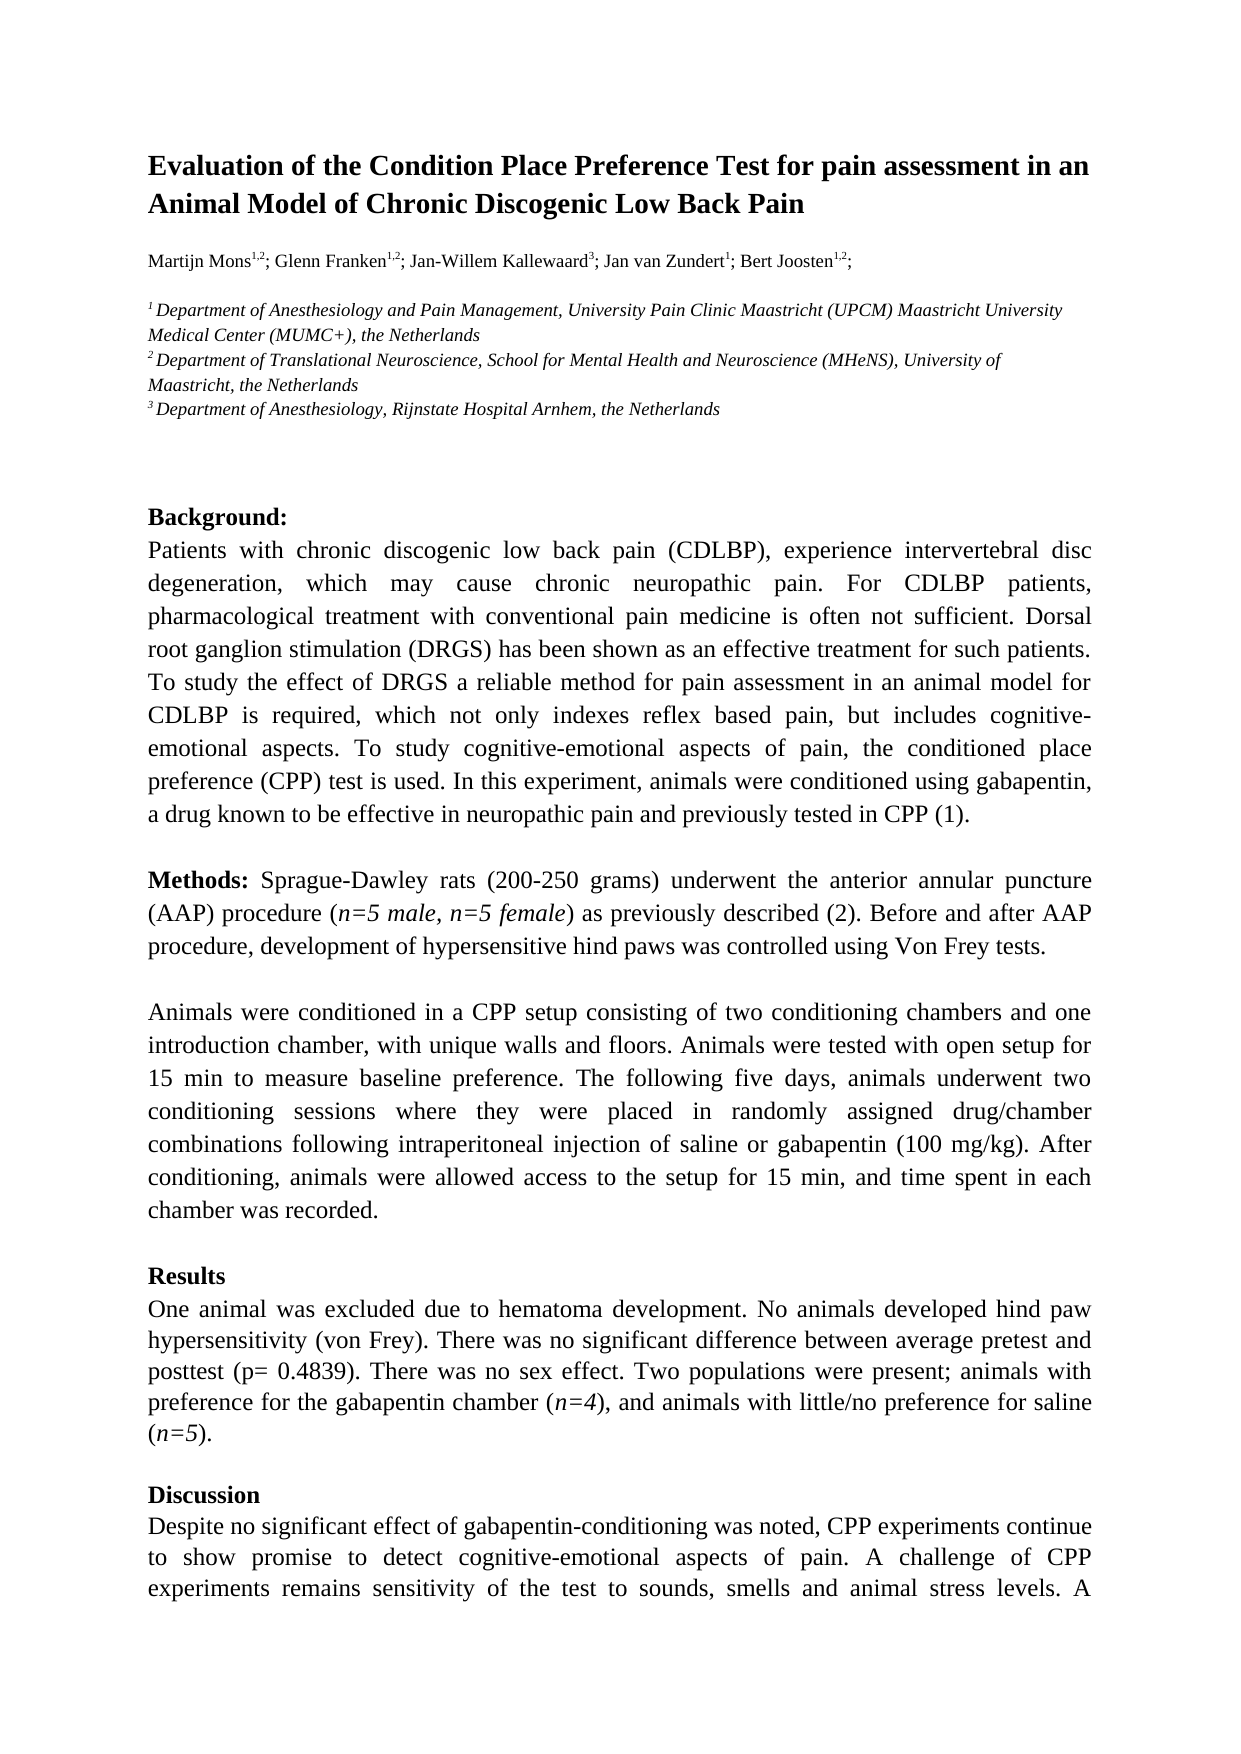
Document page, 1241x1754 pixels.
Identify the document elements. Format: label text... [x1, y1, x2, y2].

text Animals were conditioned in a CPP setup consisting of two conditioning chambers and one introduction chamber, with unique walls and floors. Animals were tested with open setup for 15 min to measure baseline preference. The following five days, animals underwent two conditioning sessions where they were placed in randomly assigned drug/chamber combinations following intraperitoneal injection of saline or gabapentin (100 mg/kg). After conditioning, animals were allowed access to the setup for 15 min, and time spent in each chamber was recorded. [148, 997, 1093, 1224]
text Methods: Sprague-Dawley rats (200-250 grams) underwent the anterior annular puncture (AAP) procedure (n=5 male, n=5 female) as previously described (2). Before and after AAP procedure, development of hypersensitive hind paws was controlled using Von Frey tests. [148, 865, 1093, 960]
text Evaluation of the Condition Place Preference Test for pain assessment in an Animal Model of Chronic Discogenic Low Back Pain [148, 148, 1093, 220]
text 3 Department of Anesthesiology, Rijnstate Hospital Arnhem, the Netherlands [148, 398, 1093, 420]
text One animal was excluded due to hematoma development. No animals developed hind paw hypersensitivity (von Frey). There was no significant difference between average pretest and posttest (p= 0.4839). There was no sex effect. Two populations were present; animals with preference for the gabapentin chamber (n=4), and animals with little/no preference for saline (n=5). [148, 1294, 1093, 1447]
text Background: [148, 502, 1093, 530]
text Martijn Mons1,2; Glenn Franken1,2; Jan-Willem Kallewaard3; Jan van Zundert1; Bert Joosten1,2; [148, 225, 1093, 271]
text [148, 1511, 1093, 1602]
text Discussion [148, 1480, 1093, 1509]
text 1 Department of Anesthesiology and Pain Management, University Pain Clinic Maastricht (UPCM) Maastricht University Medical Center (MUMC+), the Netherlands [148, 299, 1093, 345]
text Patients with chronic discogenic low back pain (CDLBP), experience intervertebral disc degeneration, which may cause chronic neuropathic pain. For CDLBP patients, pharmacological treatment with conventional pain medicine is often not sufficient. Dorsal root ganglion stimulation (DRGS) has been shown as an effective treatment for such patients. To study the effect of DRGS a reliable method for pain assessment in an animal model for CDLBP is required, which not only indexes reflex based pain, but includes cognitive-emotional aspects. To study cognitive-emotional aspects of pain, the conditioned place preference (CPP) test is used. In this experiment, animals were conditioned using gabapentin, a drug known to be effective in neuropathic pain and previously tested in CPP (1). [148, 535, 1093, 828]
text Results [148, 1261, 1093, 1290]
text 2 Department of Translational Neuroscience, School for Mental Health and Neuroscience (MHeNS), University of Maastricht, the Netherlands [148, 349, 1093, 395]
